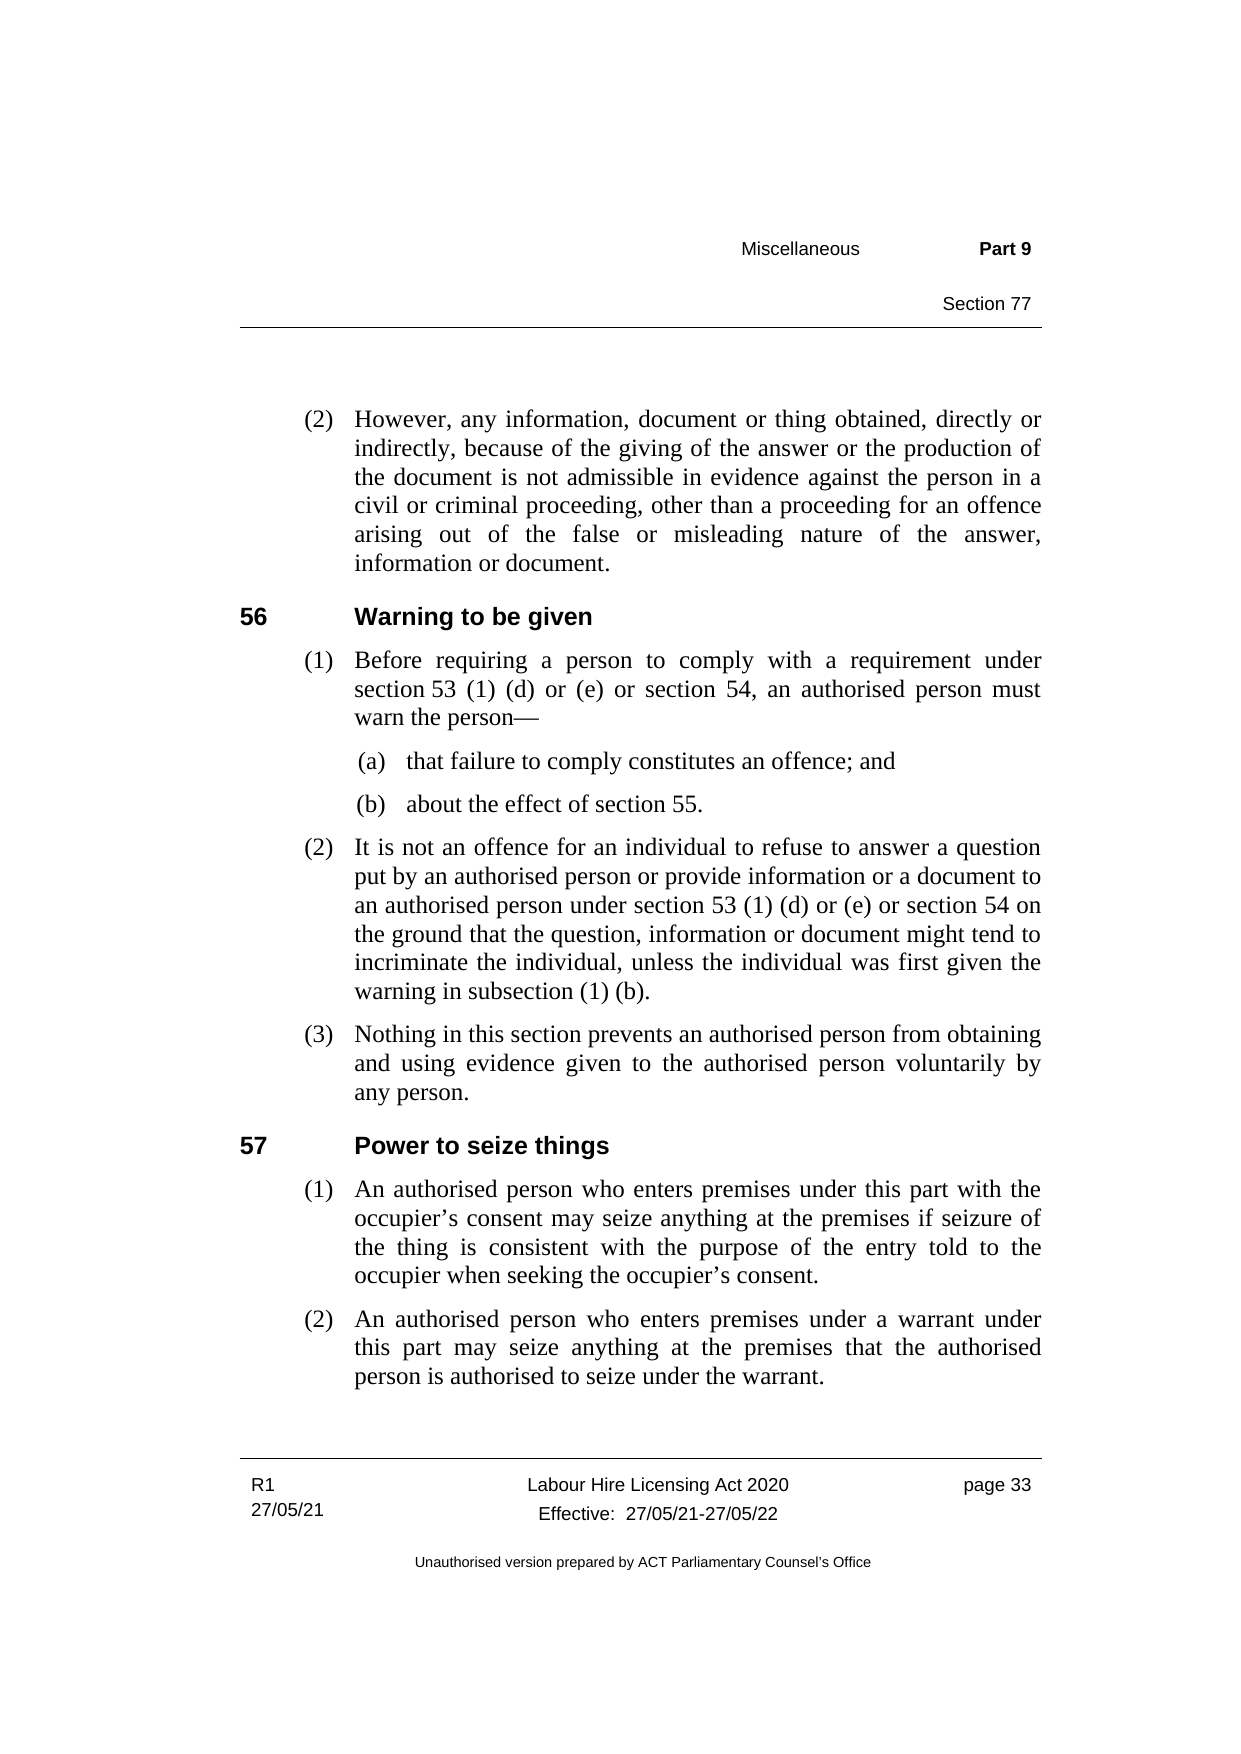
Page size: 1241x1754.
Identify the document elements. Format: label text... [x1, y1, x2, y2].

text (b) about the effect of section 55. [239, 789, 1042, 818]
text (1) Before requiring a person to comply with a requirement under section 53 (1) (d) or (e) or section 54, an authorised person must warn the person— [239, 645, 1042, 731]
text (a) that failure to comply constitutes an offence; and [239, 746, 1042, 774]
text (1) An authorised person who enters premises under this part with the occupier’s consent may seize anything at the premises if seizure of the thing is consistent with the purpose of the entry told to the occupier when seeking the occupier’s consent. [239, 1174, 1042, 1289]
text 57 Power to seize things [239, 1131, 1042, 1159]
text (2) An authorised person who enters premises under a warrant under this part may seize anything at the premises that the authorised person is authorised to seize under the warrant. [239, 1304, 1042, 1390]
text (2) However, any information, document or thing obtained, directly or indirectly, because of the giving of the answer or the production of the document is not admissible in evidence against the person in a civil or criminal proceeding, other than a proceeding for an offence arising out of the false or misleading nature of the answer, information or document. [239, 404, 1042, 577]
text 56 Warning to be given [239, 602, 1042, 630]
text (3) Nothing in this section prevents an authorised person from obtaining and using evidence given to the authorised person voluntarily by any person. [239, 1019, 1042, 1106]
text (2) It is not an offence for an individual to refuse to answer a question put by an authorised person or provide information or a document to an authorised person under section 53 (1) (d) or (e) or section 54 on the ground that the question, information or document might tend to incriminate the individual, unless the individual was first given the warning in subsection (1) (b). [239, 832, 1042, 1005]
